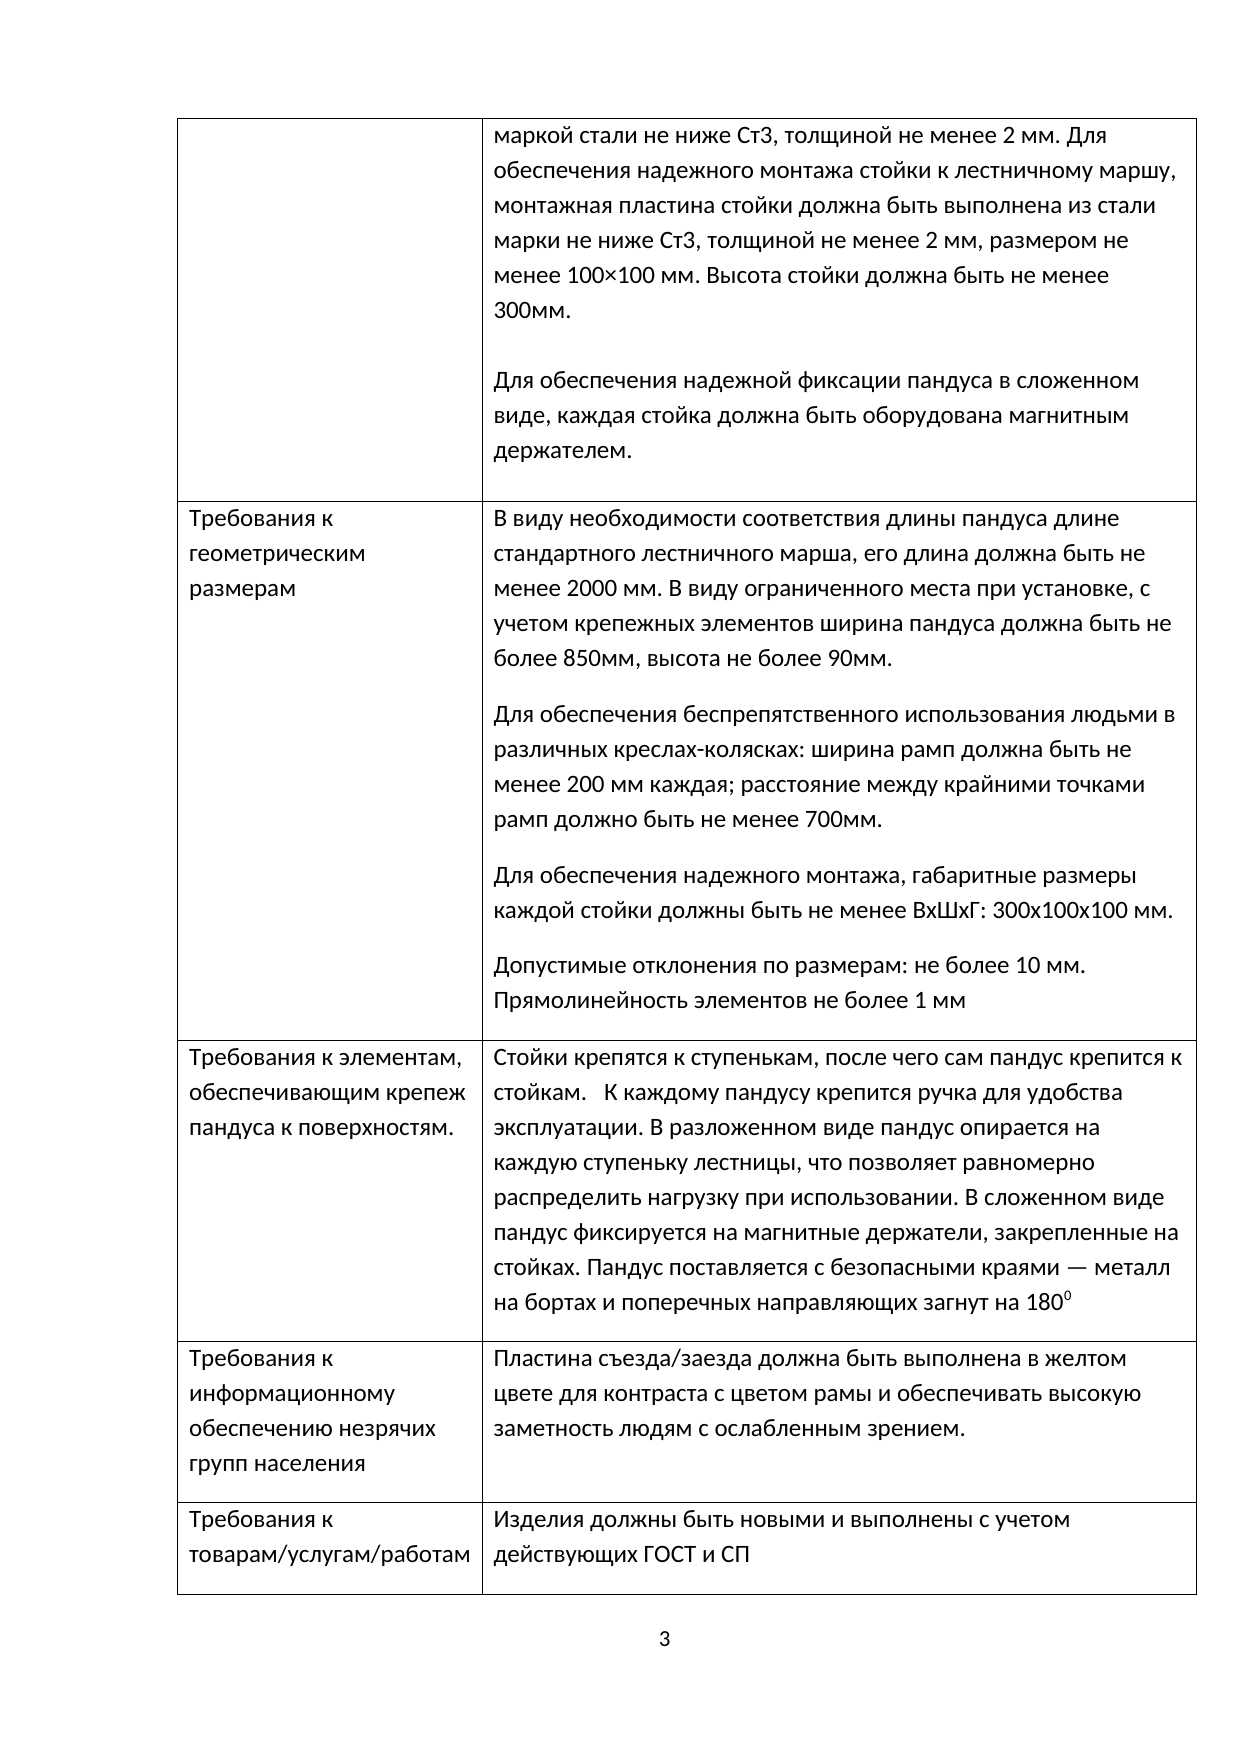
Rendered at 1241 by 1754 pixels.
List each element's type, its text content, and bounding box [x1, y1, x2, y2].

table_cell Требования к элементам, обеспечивающим крепеж пандуса к поверхностям. [178, 1041, 482, 1341]
table_cell Требования к геометрическим размерам [178, 502, 482, 1040]
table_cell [178, 119, 482, 501]
table_cell В виду необходимости соответствия длины пандуса длине стандартного лестничного марша, его длина должна быть не менее 2000 мм. В виду ограниченного места при установке, с учетом крепежных элементов ширина пандуса должна быть не более 850мм, высота не более 90мм. Для обеспечения беспрепятственного использования людьми в различных креслах-колясках: ширина рамп должна быть не менее 200 мм каждая; расстояние между крайними точками рамп должно быть не менее 700мм. Для обеспечения надежного монтажа, габаритные размеры каждой стойки должны быть не менее ВxШxГ: 300x100x100 мм. Допустимые отклонения по размерам: не более 10 мм. Прямолинейность элементов не более 1 мм [483, 502, 1196, 1040]
table_cell Требования к информационному обеспечению незрячих групп населения [178, 1342, 482, 1502]
table_cell Требования к товарам/услугам/работам [178, 1503, 482, 1593]
table_cell Стойки крепятся к ступенькам, после чего сам пандус крепится к стойкам. К каждому пандусу крепится ручка для удобства эксплуатации. В разложенном виде пандус опирается на каждую ступеньку лестницы, что позволяет равномерно распределить нагрузку при использовании. В сложенном виде пандус фиксируется на магнитные держатели, закрепленные на стойках. Пандус поставляется с безопасными краями — металл на бортах и поперечных направляющих загнут на 1800 [483, 1041, 1196, 1341]
table_cell Пластина съезда/заезда должна быть выполнена в желтом цвете для контраста с цветом рамы и обеспечивать высокую заметность людям с ослабленным зрением. [483, 1342, 1196, 1502]
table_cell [483, 119, 1196, 501]
table_cell Изделия должны быть новыми и выполнены с учетом действующих ГОСТ и СП [483, 1503, 1196, 1593]
